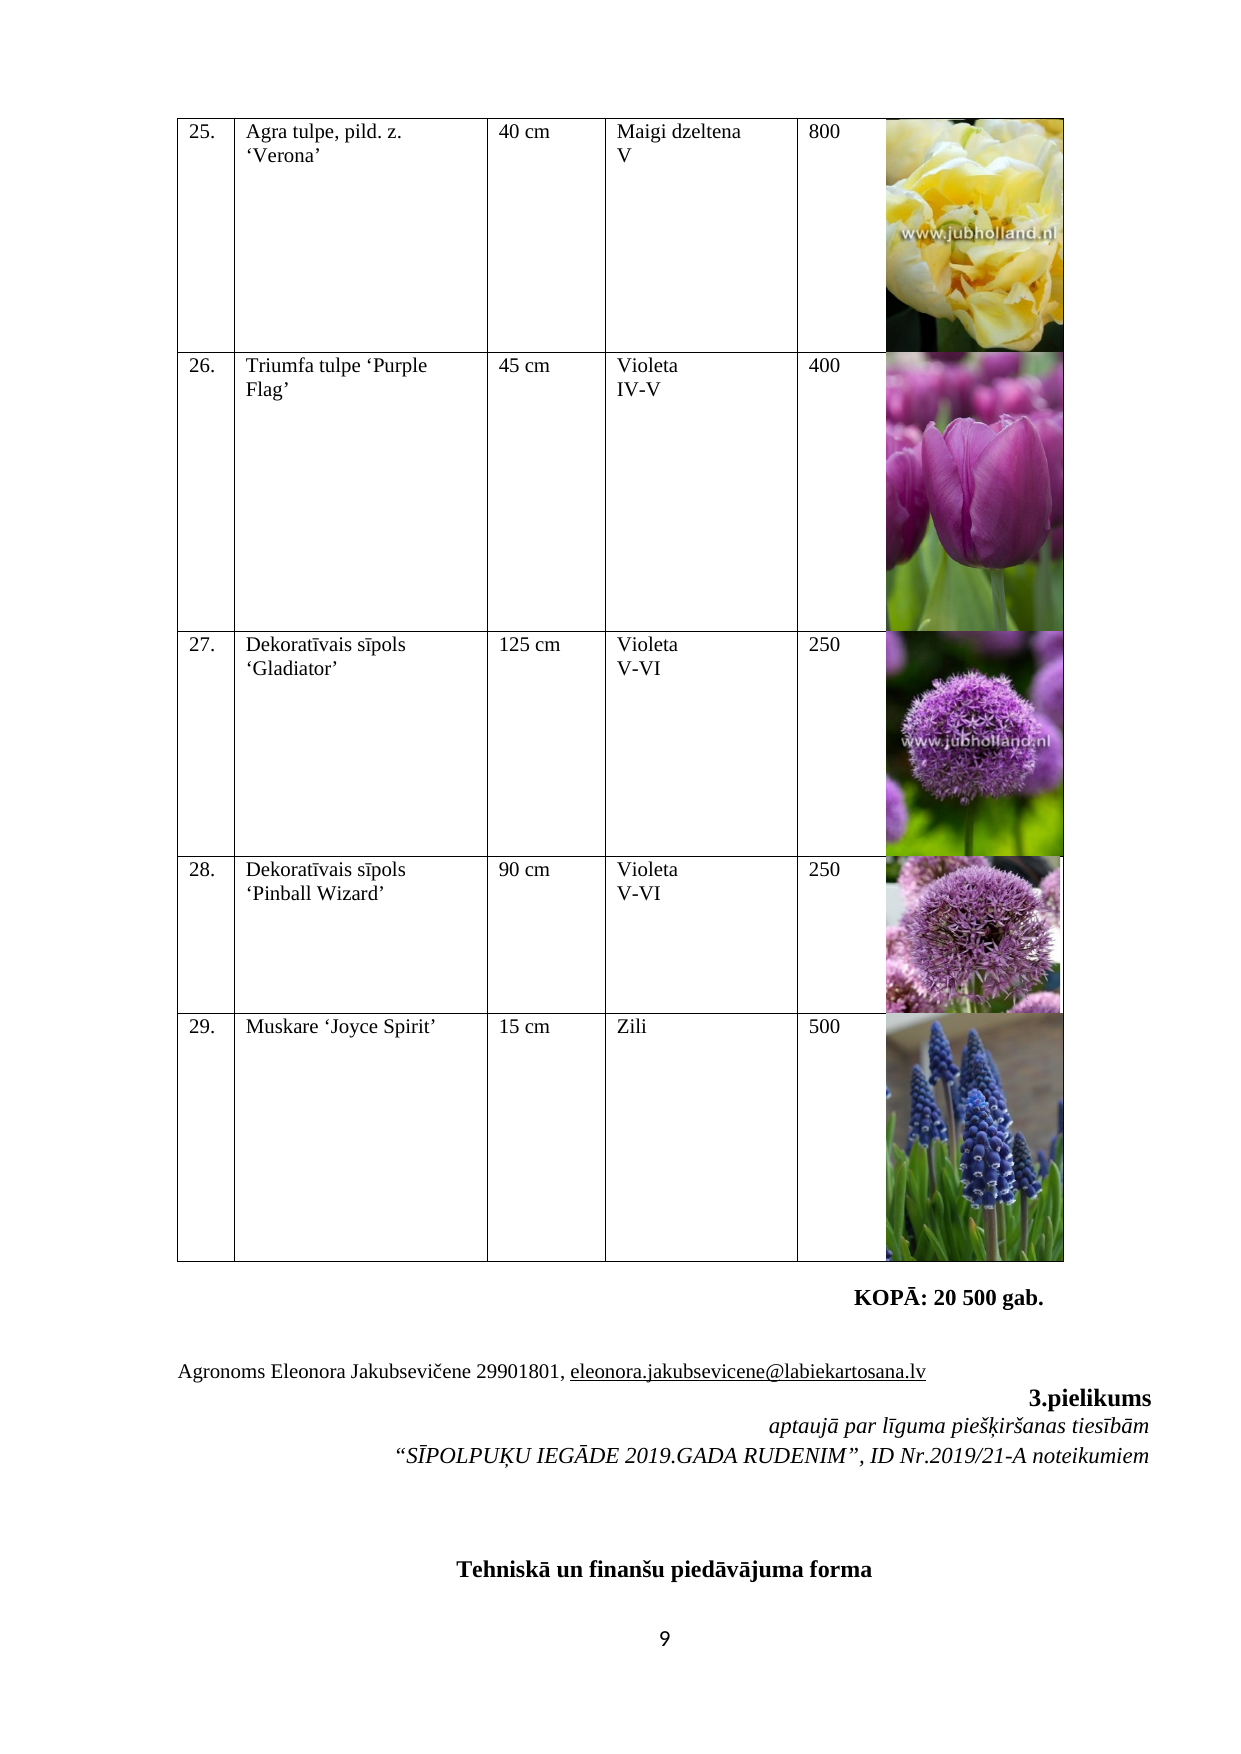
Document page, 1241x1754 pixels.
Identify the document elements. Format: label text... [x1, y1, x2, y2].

table_cell 28. [178, 857, 234, 1013]
table_cell Zili [606, 1014, 797, 1261]
table_cell 26. [178, 353, 234, 631]
table_cell Dekoratīvais sīpols ‘Gladiator’ [235, 632, 487, 856]
table_cell 40 cm [488, 119, 605, 352]
text KOPĀ: 20 500 gab. [177, 1284, 1043, 1310]
table_cell 15 cm [488, 1014, 605, 1261]
table_cell 125 cm [488, 632, 605, 856]
table_cell 25. [178, 119, 234, 352]
text “SĪPOLPUĶU IEGĀDE 2019.GADA RUDENIM”, ID Nr.2019/21-A noteikumiem [177, 1442, 1152, 1468]
picture [886, 119, 1064, 1261]
table_cell 400 [798, 353, 886, 631]
table_cell Violeta IV-V [606, 353, 797, 631]
table_cell Violeta V-VI [606, 857, 797, 1013]
text Tehniskā un finanšu piedāvājuma forma [177, 1555, 1152, 1583]
text aptaujā par līguma piešķiršanas tiesībām [177, 1412, 1152, 1438]
text 3.pielikums [177, 1383, 1152, 1412]
table_cell Violeta V-VI [606, 632, 797, 856]
table_cell 90 cm [488, 857, 605, 1013]
table_cell 27. [178, 632, 234, 856]
table_cell Maigi dzeltena V [606, 119, 797, 352]
table_cell Agra tulpe, pild. z. ‘Verona’ [235, 119, 487, 352]
table_cell Muskare ‘Joyce Spirit’ [235, 1014, 487, 1261]
table_cell Triumfa tulpe ‘Purple Flag’ [235, 353, 487, 631]
table_cell 800 [798, 119, 886, 352]
table_cell 29. [178, 1014, 234, 1261]
text Agronoms Eleonora Jakubsevičene 29901801, eleonora.jakubsevicene@labiekartosana.lv [177, 1359, 1137, 1383]
table_cell 500 [798, 1014, 886, 1261]
table_cell 45 cm [488, 353, 605, 631]
table_cell 250 [798, 632, 886, 856]
table_cell Dekoratīvais sīpols ‘Pinball Wizard’ [235, 857, 487, 1013]
table_cell 250 [798, 857, 886, 1013]
